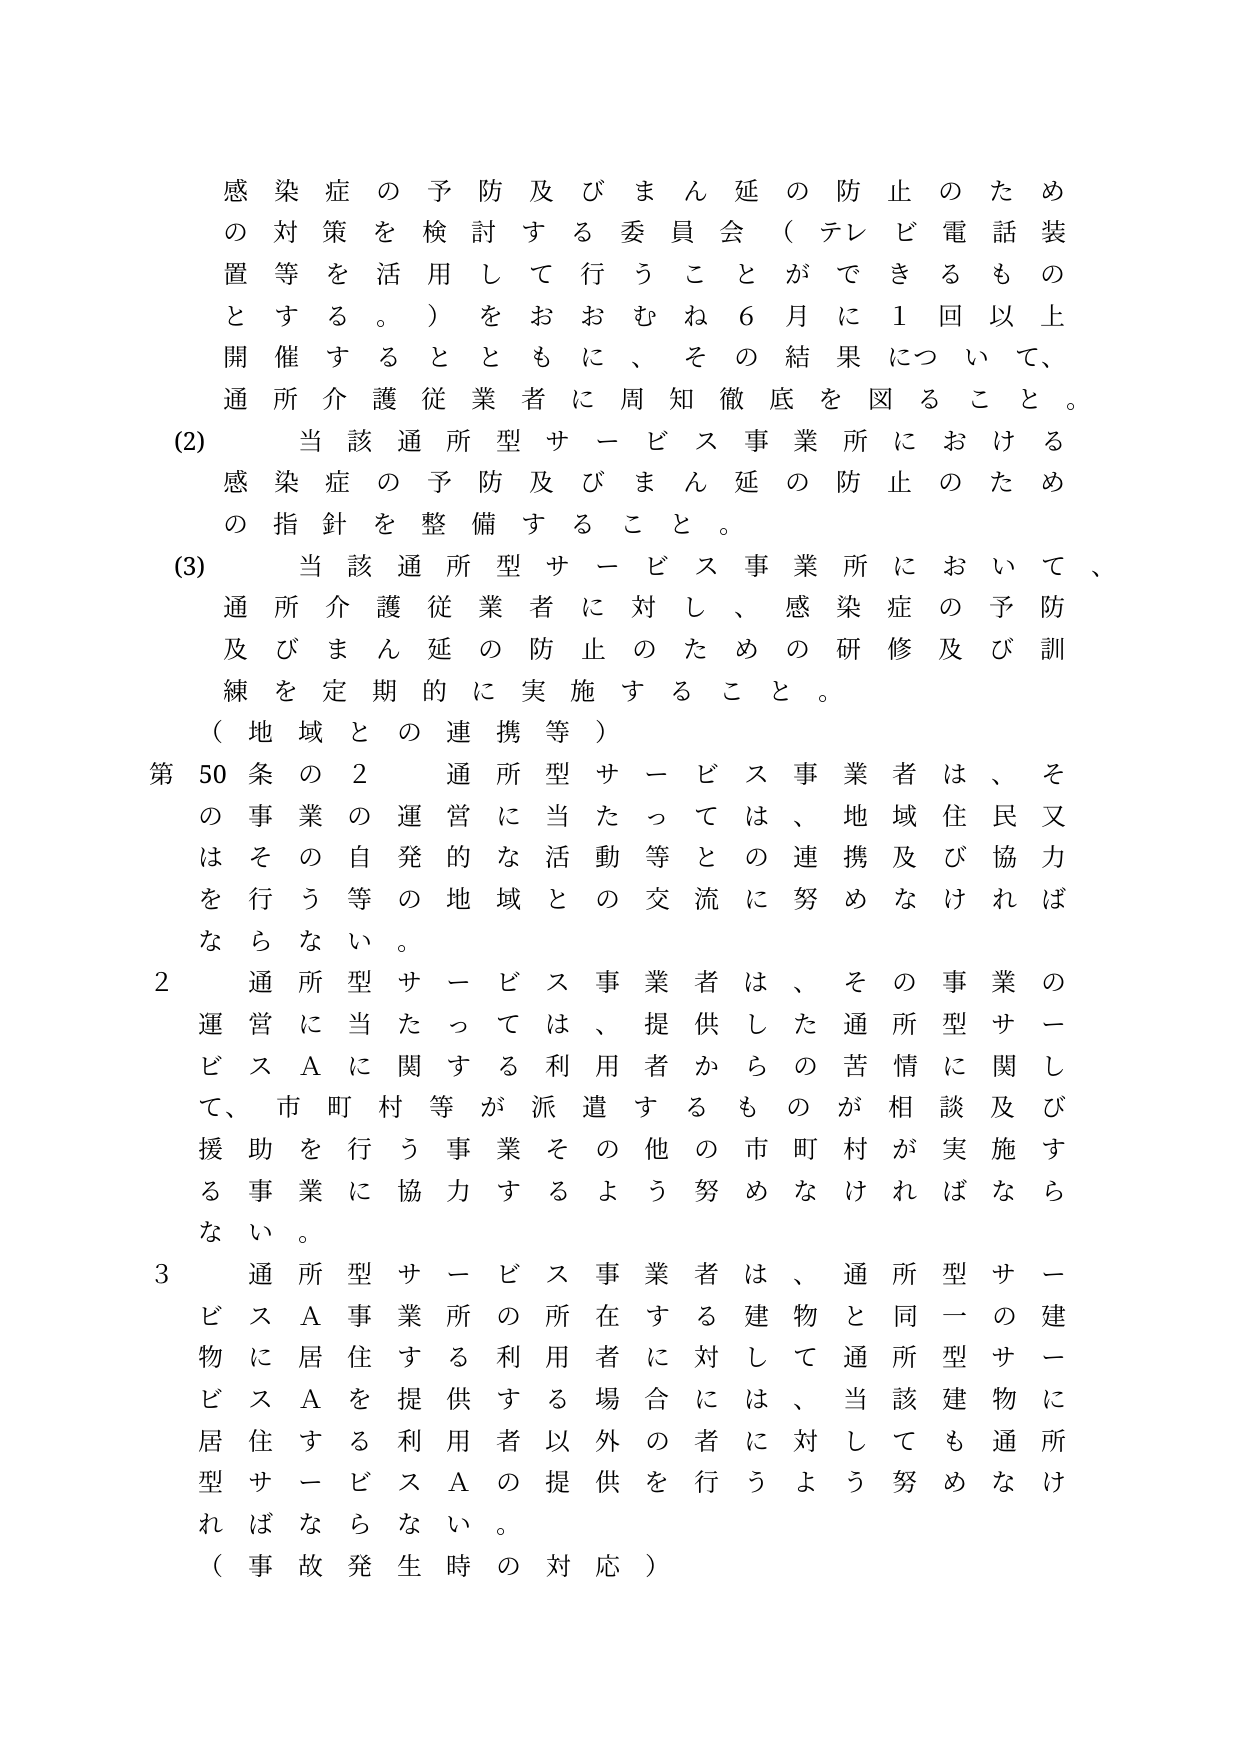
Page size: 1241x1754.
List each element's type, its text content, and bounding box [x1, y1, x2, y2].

text 第50条の２ 通所型サービス事業者は、その事業の運営に当たっては、地域住民又はその自発的な活動等との連携及び協力を行う等の地域との交流に努めなければならない。 [149, 752, 1091, 960]
text （事故発生時の対応） [149, 1544, 1091, 1585]
list 当該通所型サービス事業所において、通所介護従業者に対し、感染症の予防及びまん延の防止のための研修及び訓練を定期的に実施すること。 [162, 544, 1091, 710]
text ３ 通所型サービス事業者は、通所型サービスＡ事業所の所在する建物と同一の建物に居住する利用者に対して通所型サービスＡを提供する場合には、当該建物に居住する利用者以外の者に対しても通所型サービスＡの提供を行うよう努めなければならない。 [149, 1252, 1091, 1544]
text ２ 通所型サービス事業者は、その事業の運営に当たっては、提供した通所型サービスＡに関する利用者からの苦情に関して、市町村等が派遣するものが相談及び援助を行う事業その他の市町村が実施する事業に協力するよう努めなければならない。 [149, 960, 1091, 1252]
list 当該通所型サービス事業所における感染症の予防及びまん延の防止のための指針を整備すること。 [162, 419, 1091, 544]
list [162, 169, 1091, 419]
text （地域との連携等） [149, 710, 1091, 752]
